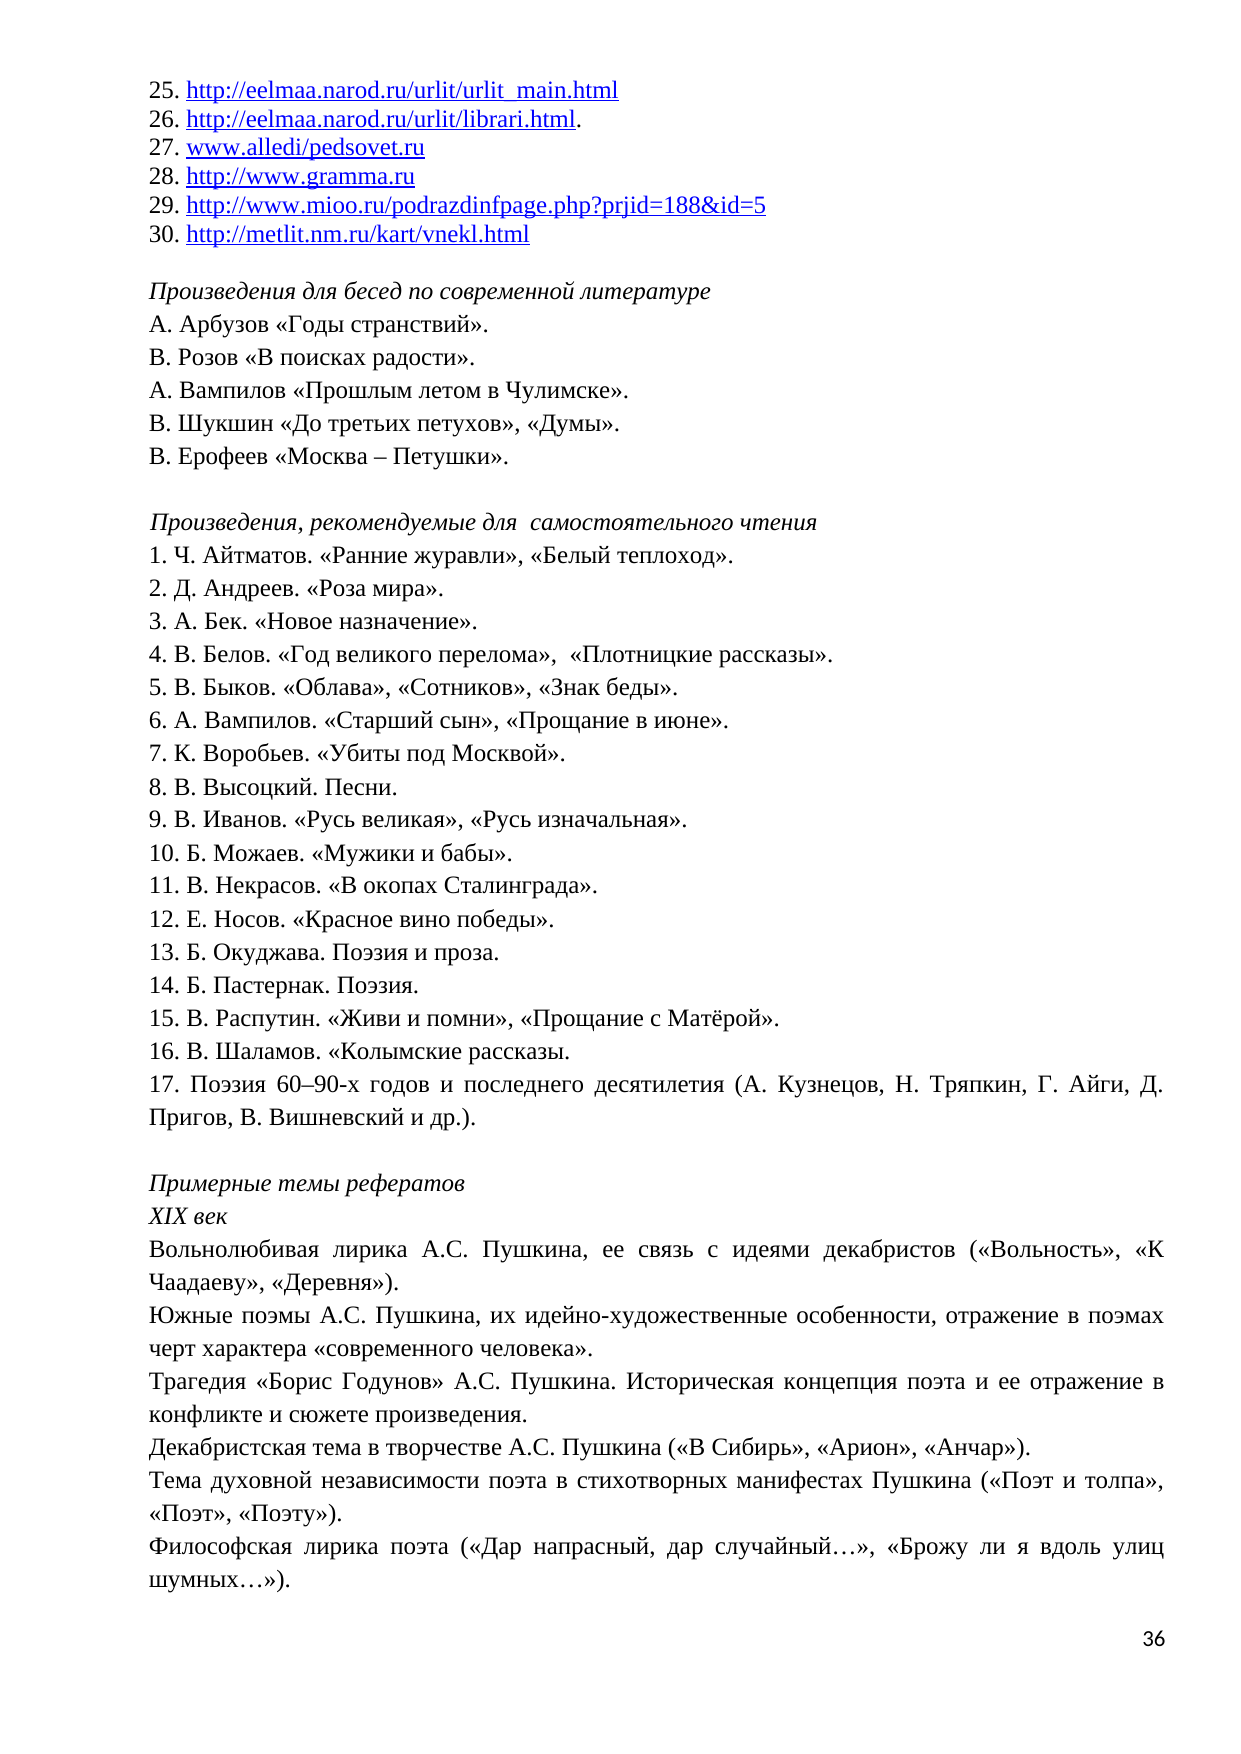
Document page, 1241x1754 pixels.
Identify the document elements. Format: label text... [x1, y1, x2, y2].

text 6. А. Вампилов. «Старший сын», «Прощание в июне». [148, 706, 1165, 734]
text 8. В. Высоцкий. Песни. [148, 772, 1165, 800]
text А. Арбузов «Годы странствий». [148, 309, 1165, 338]
list www.alledi/pedsovet.ru [148, 132, 1165, 161]
text XIX век [148, 1201, 1165, 1229]
text Тема духовной независимости поэта в стихотворных манифестах Пушкина («Поэт и толпа», «Поэт», «Поэту»). [148, 1465, 1165, 1527]
text 11. В. Некрасов. «В окопах Сталинграда». [148, 871, 1165, 899]
list http://metlit.nm.ru/kart/vnekl.html [148, 219, 1165, 247]
text 13. Б. Окуджава. Поэзия и проза. [148, 937, 1165, 965]
text Примерные темы рефератов [148, 1168, 1165, 1197]
text 5. В. Быков. «Облава», «Сотников», «Знак беды». [148, 672, 1165, 701]
text 9. В. Иванов. «Русь великая», «Русь изначальная». [148, 804, 1165, 833]
list http://www.mioo.ru/podrazdinfpage.php?prjid=188&id=5 [148, 190, 1165, 219]
text 12. Е. Носов. «Красное вино победы». [148, 904, 1165, 932]
list http://eelmaa.narod.ru/urlit/librari.html. [148, 104, 1165, 132]
text Произведения для бесед по современной литературе [148, 276, 1165, 305]
text 1. Ч. Айтматов. «Ранние журавли», «Белый теплоход». [148, 540, 1165, 569]
text Произведения, рекомендуемые для самостоятельного чтения [75, 507, 1165, 536]
text Трагедия «Борис Годунов» А.С. Пушкина. Историческая концепция поэта и ее отражение в конфликте и сюжете произведения. [148, 1366, 1165, 1428]
text 7. К. Воробьев. «Убиты под Москвой». [148, 738, 1165, 767]
text 16. В. Шаламов. «Колымские рассказы. [148, 1036, 1165, 1064]
text 2. Д. Андреев. «Роза мира». [148, 573, 1165, 602]
text В. Шукшин «До третьих петухов», «Думы». [148, 408, 1165, 437]
text 14. Б. Пастернак. Поэзия. [148, 970, 1165, 998]
text 10. Б. Можаев. «Мужики и бабы». [148, 838, 1165, 866]
text В. Розов «В поисках радости». [148, 342, 1165, 371]
text 15. В. Распутин. «Живи и помни», «Прощание с Матёрой». [148, 1003, 1165, 1031]
text 17. Поэзия 60–90-х годов и последнего десятилетия (А. Кузнецов, Н. Тряпкин, Г. Айги, Д. Пригов, В. Вишневский и др.). [148, 1069, 1165, 1131]
text Вольнолюбивая лирика А.С. Пушкина, ее связь с идеями декабристов («Вольность», «К Чаадаеву», «Деревня»). [148, 1234, 1165, 1296]
list http://www.gramma.ru [148, 161, 1165, 190]
text Южные поэмы А.С. Пушкина, их идейно-художественные особенности, отражение в поэмах черт характера «современного человека». [148, 1300, 1165, 1362]
text А. Вампилов «Прошлым летом в Чулимске». [148, 375, 1165, 404]
text 4. В. Белов. «Год великого перелома», «Плотницкие рассказы». [148, 639, 1165, 668]
text Философская лирика поэта («Дар напрасный, дар случайный…», «Брожу ли я вдоль улиц шумных…»). [148, 1531, 1165, 1593]
text Декабристская тема в творчестве А.С. Пушкина («В Сибирь», «Арион», «Анчар»). [148, 1432, 1165, 1461]
text 3. А. Бек. «Новое назначение». [148, 606, 1165, 635]
text В. Ерофеев «Москва – Петушки». [148, 441, 1165, 470]
list http://eelmaa.narod.ru/urlit/urlit_main.html [148, 75, 1165, 104]
